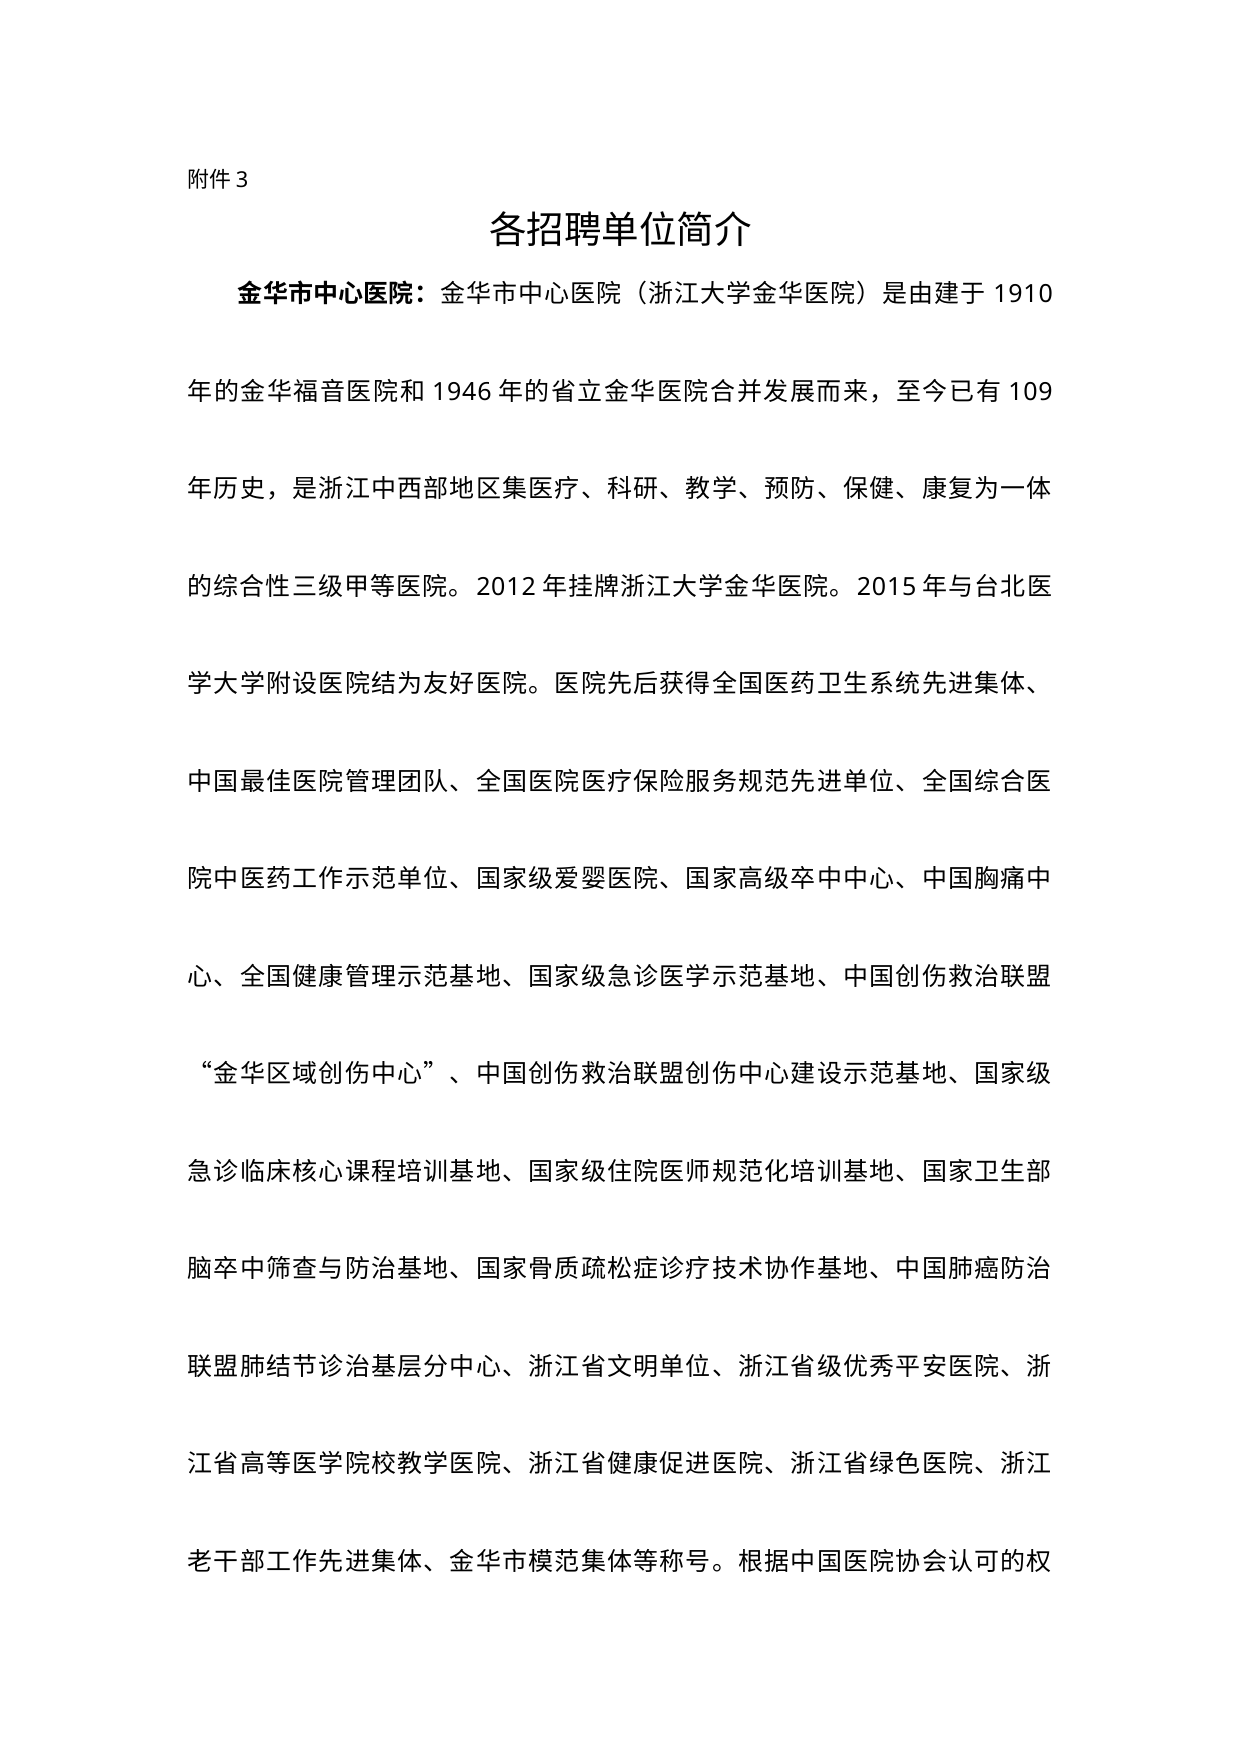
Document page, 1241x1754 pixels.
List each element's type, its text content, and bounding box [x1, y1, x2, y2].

text 各招聘单位简介 [187, 194, 1053, 259]
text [187, 259, 1053, 1592]
text 附件3 [187, 162, 1053, 194]
